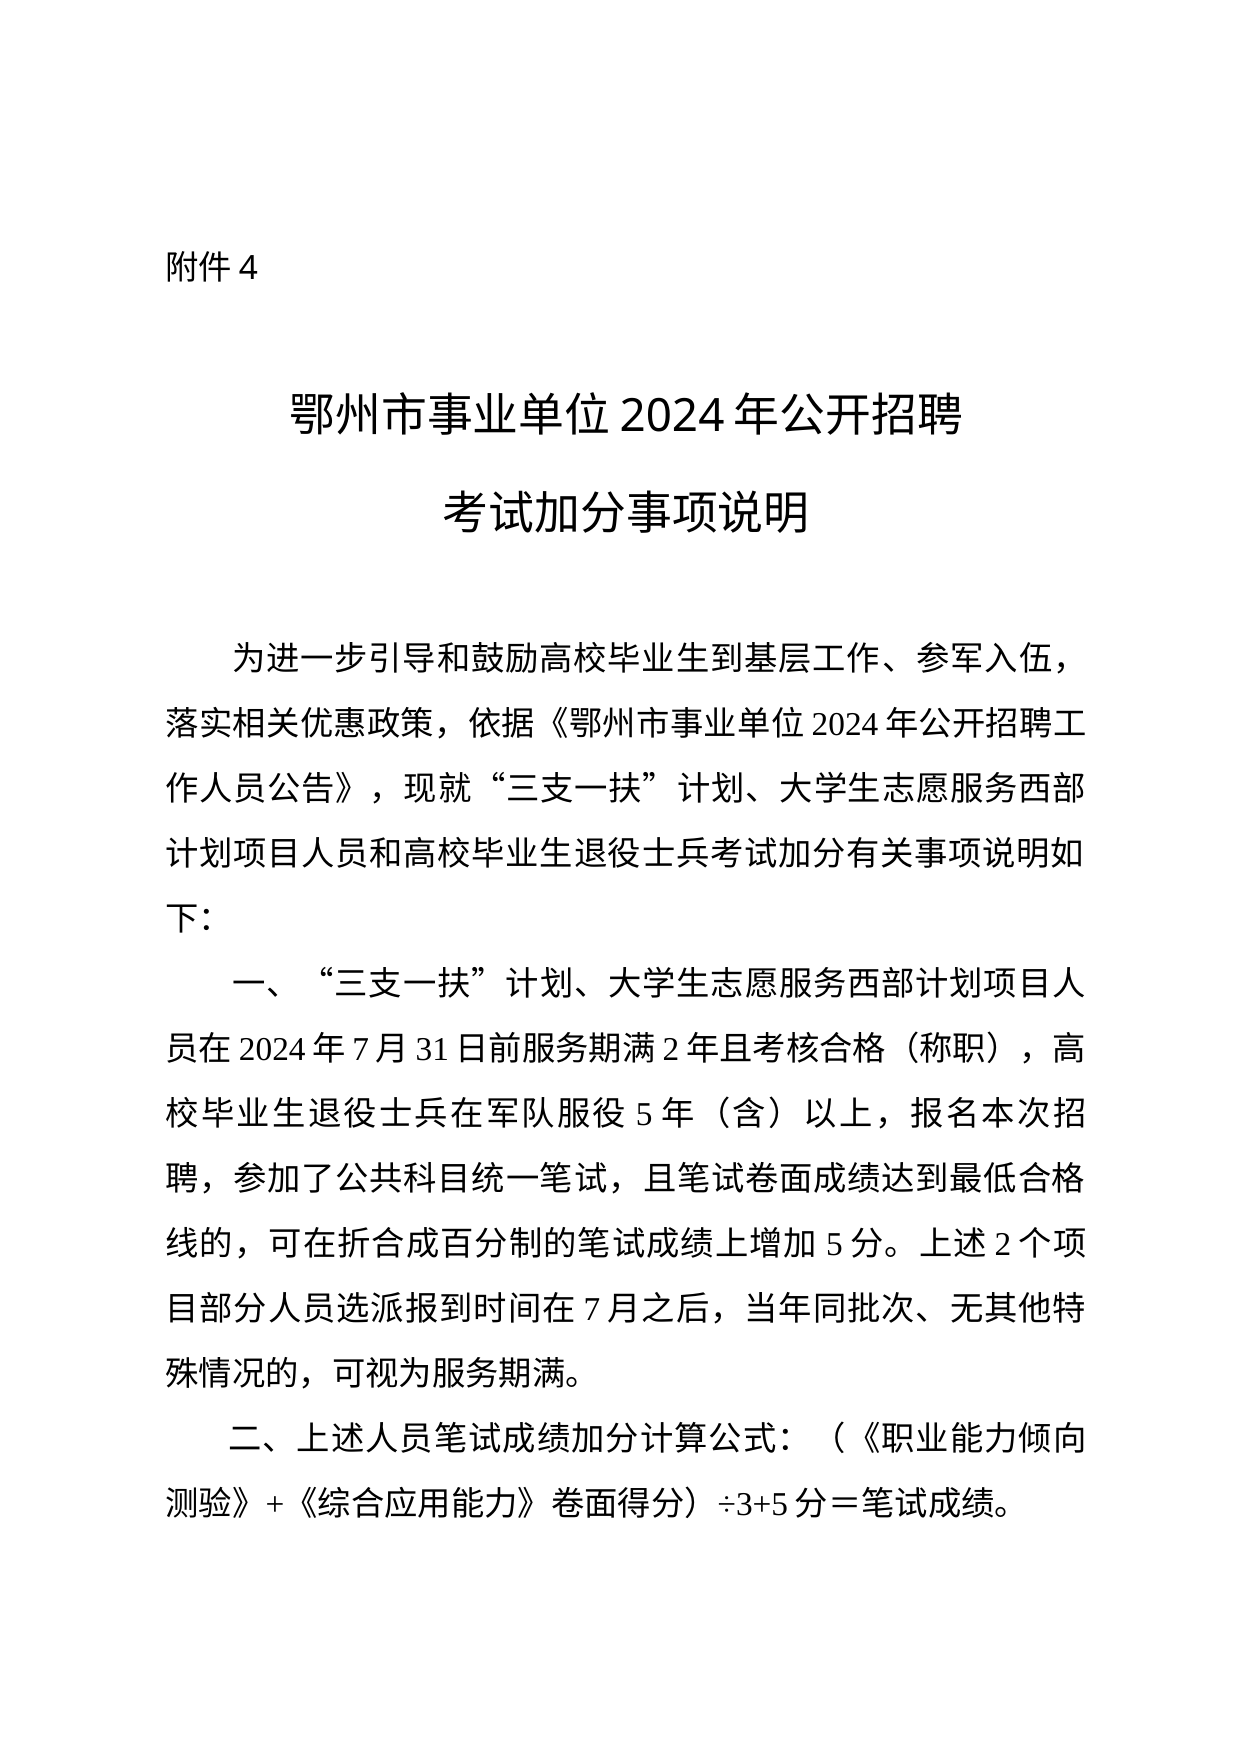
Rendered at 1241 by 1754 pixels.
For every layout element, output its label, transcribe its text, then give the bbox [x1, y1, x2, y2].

text 考试加分事项说明 [165, 460, 1087, 558]
text 附件4 [165, 233, 1087, 298]
text 二、上述人员笔试成绩加分计算公式：（《职业能力倾向测验》+《综合应用能力》卷面得分）÷3+5分＝笔试成绩。 [165, 1403, 1087, 1533]
text 鄂州市事业单位2024年公开招聘 [165, 363, 1087, 460]
text 一、“三支一扶”计划、大学生志愿服务西部计划项目人员在2024年7月31日前服务期满2年且考核合格（称职），高校毕业生退役士兵在军队服役5年（含）以上，报名本次招聘，参加了公共科目统一笔试，且笔试卷面成绩达到最低合格线的，可在折合成百分制的笔试成绩上增加5分。上述2个项目部分人员选派报到时间在7月之后，当年同批次、无其他特殊情况的，可视为服务期满。 [165, 948, 1087, 1403]
text 为进一步引导和鼓励高校毕业生到基层工作、参军入伍，落实相关优惠政策，依据《鄂州市事业单位2024年公开招聘工作人员公告》，现就“三支一扶”计划、大学生志愿服务西部计划项目人员和高校毕业生退役士兵考试加分有关事项说明如下： [165, 623, 1087, 948]
